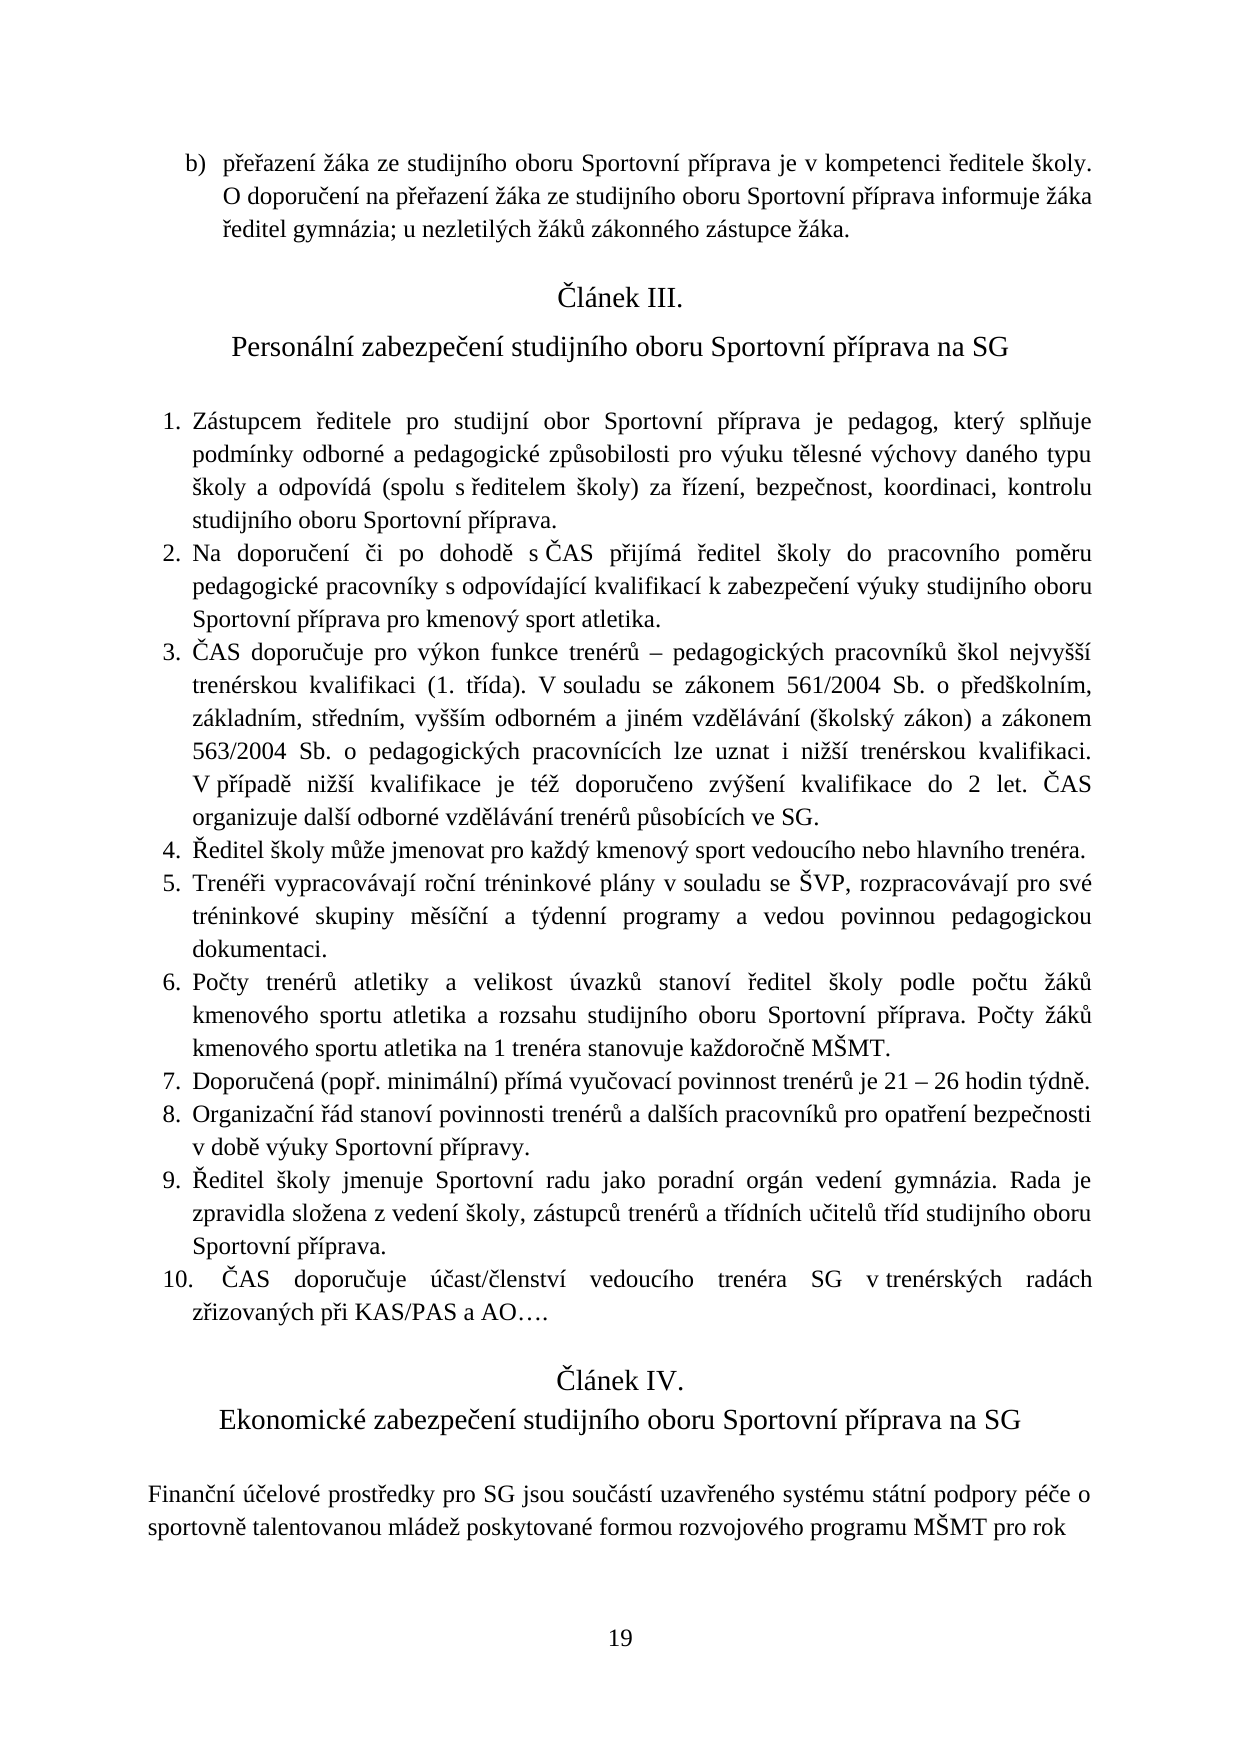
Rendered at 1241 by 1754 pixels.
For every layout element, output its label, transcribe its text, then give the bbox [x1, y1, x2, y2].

text Ekonomické zabezpečení studijního oboru Sportovní příprava na SG [148, 1402, 1092, 1436]
text Finanční účelové prostředky pro SG jsou součástí uzavřeného systému státní podpory péče o sportovně talentovanou mládež poskytované formou rozvojového programu MŠMT pro rok [148, 1479, 1092, 1541]
list Článek IV. [148, 1363, 1092, 1397]
list Ředitel školy jmenuje Sportovní radu jako poradní orgán vedení gymnázia. Rada je zpravidla složena z vedení školy, zástupců trenérů a třídních učitelů tříd studijního oboru Sportovní příprava. [162, 1165, 1092, 1260]
list Trenéři vypracovávají roční tréninkové plány v souladu se ŠVP, rozpracovávají pro své tréninkové skupiny měsíční a týdenní programy a vedou povinnou pedagogickou dokumentaci. [162, 868, 1092, 963]
list Ředitel školy může jmenovat pro každý kmenový sport vedoucího nebo hlavního trenéra. [162, 835, 1092, 864]
list ČAS doporučuje pro výkon funkce trenérů – pedagogických pracovníků škol nejvyšší trenérskou kvalifikaci (1. třída). V souladu se zákonem 561/2004 Sb. o předškolním, základním, středním, vyšším odborném a jiném vzdělávání (školský zákon) a zákonem 563/2004 Sb. o pedagogických pracovnících lze uznat i nižší trenérskou kvalifikaci. V případě nižší kvalifikace je též doporučeno zvýšení kvalifikace do 2 let. ČAS organizuje další odborné vzdělávání trenérů působících ve SG. [162, 637, 1092, 831]
text Personální zabezpečení studijního oboru Sportovní příprava na SG [148, 329, 1092, 362]
list Počty trenérů atletiky a velikost úvazků stanoví ředitel školy podle počtu žáků kmenového sportu atletika a rozsahu studijního oboru Sportovní příprava. Počty žáků kmenového sportu atletika na 1 trenéra stanovuje každoročně MŠMT. [162, 967, 1092, 1062]
list Organizační řád stanoví povinnosti trenérů a dalších pracovníků pro opatření bezpečnosti v době výuky Sportovní přípravy. [162, 1099, 1092, 1161]
list Zástupcem ředitele pro studijní obor Sportovní příprava je pedagog, který splňuje podmínky odborné a pedagogické způsobilosti pro výuku tělesné výchovy daného typu školy a odpovídá (spolu s ředitelem školy) za řízení, bezpečnost, koordinaci, kontrolu studijního oboru Sportovní příprava. [162, 406, 1092, 534]
list Na doporučení či po dohodě s ČAS přijímá ředitel školy do pracovního poměru pedagogické pracovníky s odpovídající kvalifikací k zabezpečení výuky studijního oboru Sportovní příprava pro kmenový sport atletika. [162, 538, 1092, 633]
text Článek III. [148, 280, 1092, 313]
list ČAS doporučuje účast/členství vedoucího trenéra SG v trenérských radách zřizovaných při KAS/PAS a AO…. [162, 1264, 1092, 1326]
list Doporučená (popř. minimální) přímá vyučovací povinnost trenérů je 21 – 26 hodin týdně. [162, 1066, 1092, 1095]
list přeřazení žáka ze studijního oboru Sportovní příprava je v kompetenci ředitele školy. O doporučení na přeřazení žáka ze studijního oboru Sportovní příprava informuje žáka ředitel gymnázia; u nezletilých žáků zákonného zástupce žáka. [185, 148, 1092, 242]
